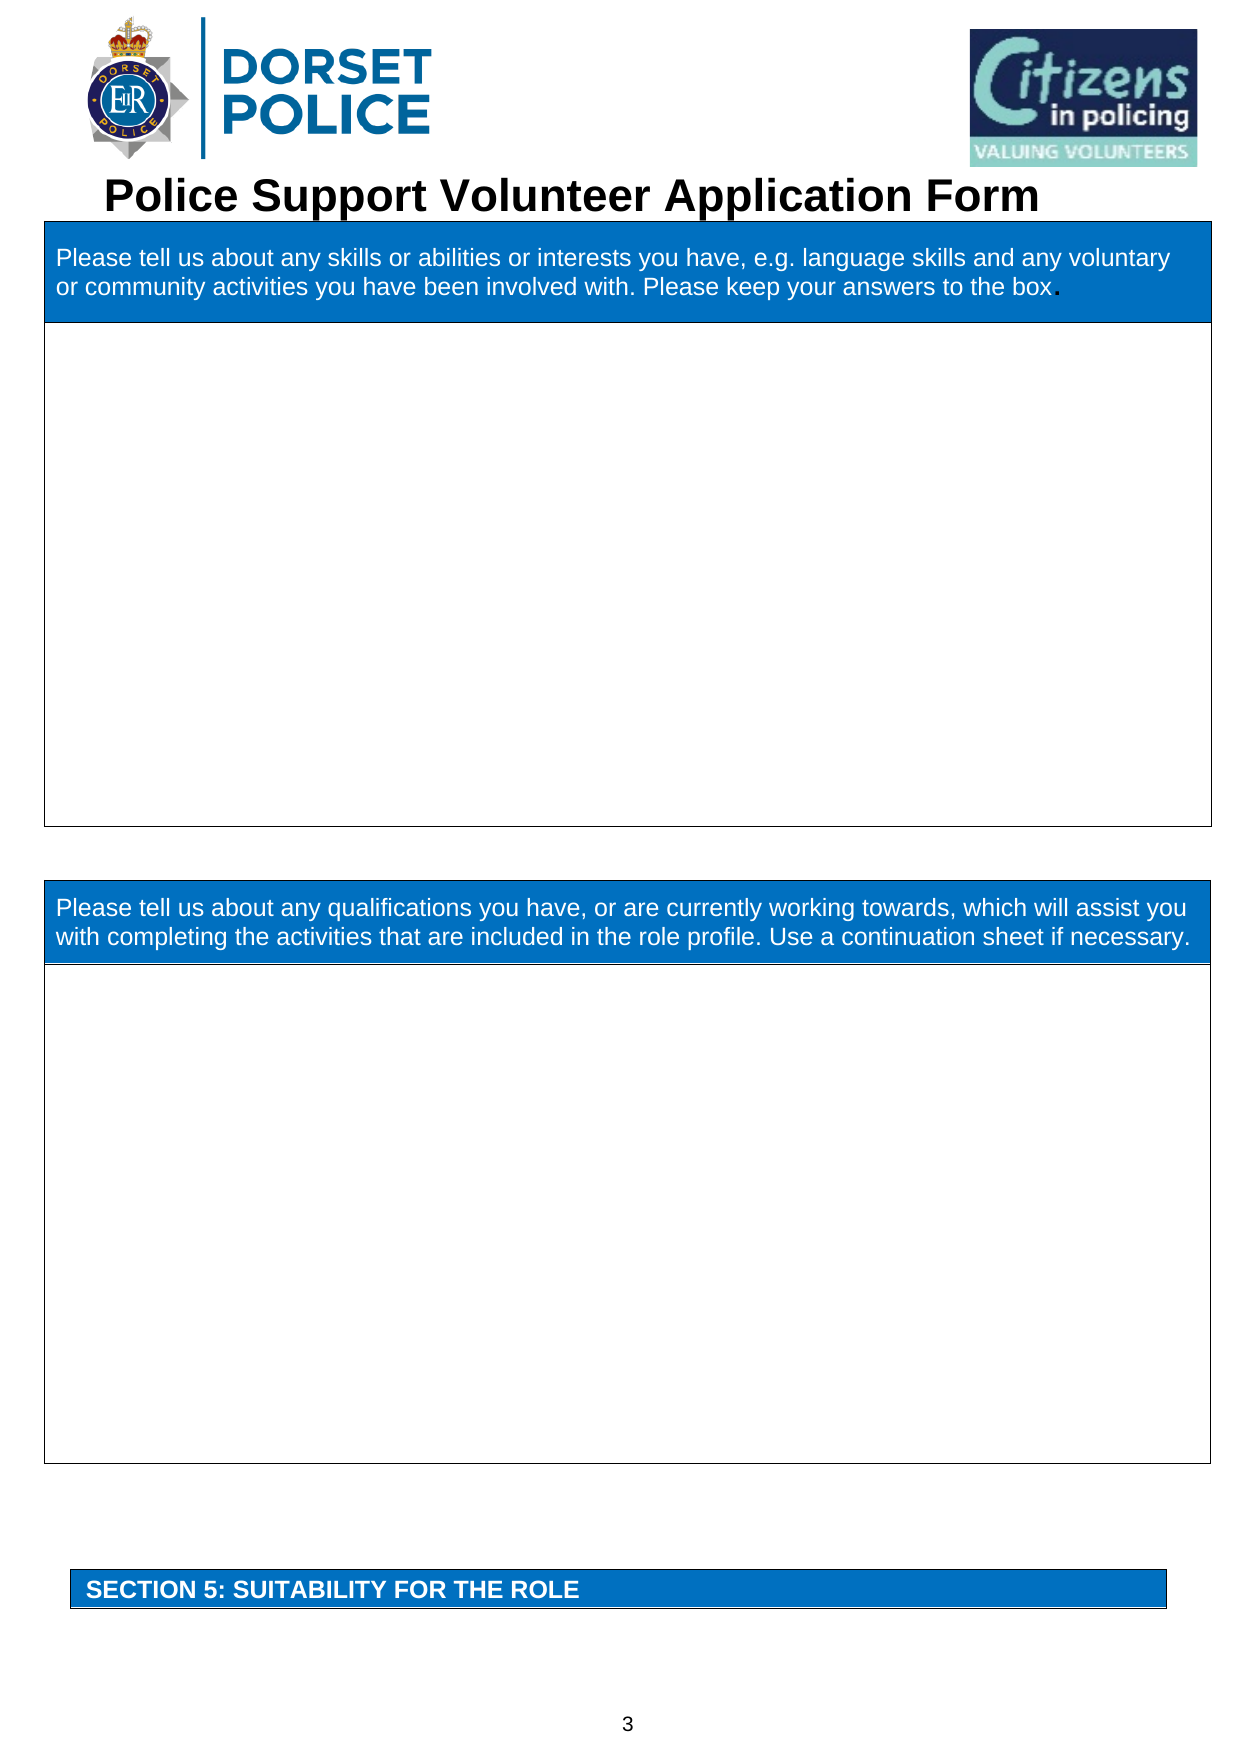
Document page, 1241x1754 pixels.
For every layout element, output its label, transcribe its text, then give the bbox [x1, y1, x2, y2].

table_header SECTION 5: SUITABILITY FOR THE ROLE [71, 1570, 1166, 1607]
table_cell [45, 965, 1210, 1463]
table_header Please tell us about any qualifications you have, or are currently working towards, which will assist you with completing the activities that are included in the role profile. Use a continuation sheet if necessary. [45, 881, 1210, 963]
picture [966, 29, 1197, 164]
table_cell Please tell us about any skills or abilities or interests you have, e.g. language skills and any voluntary or community activities you have been involved with. Please keep your answers to the box. [45, 222, 1211, 322]
table_cell [45, 323, 1211, 826]
picture [65, 14, 432, 154]
